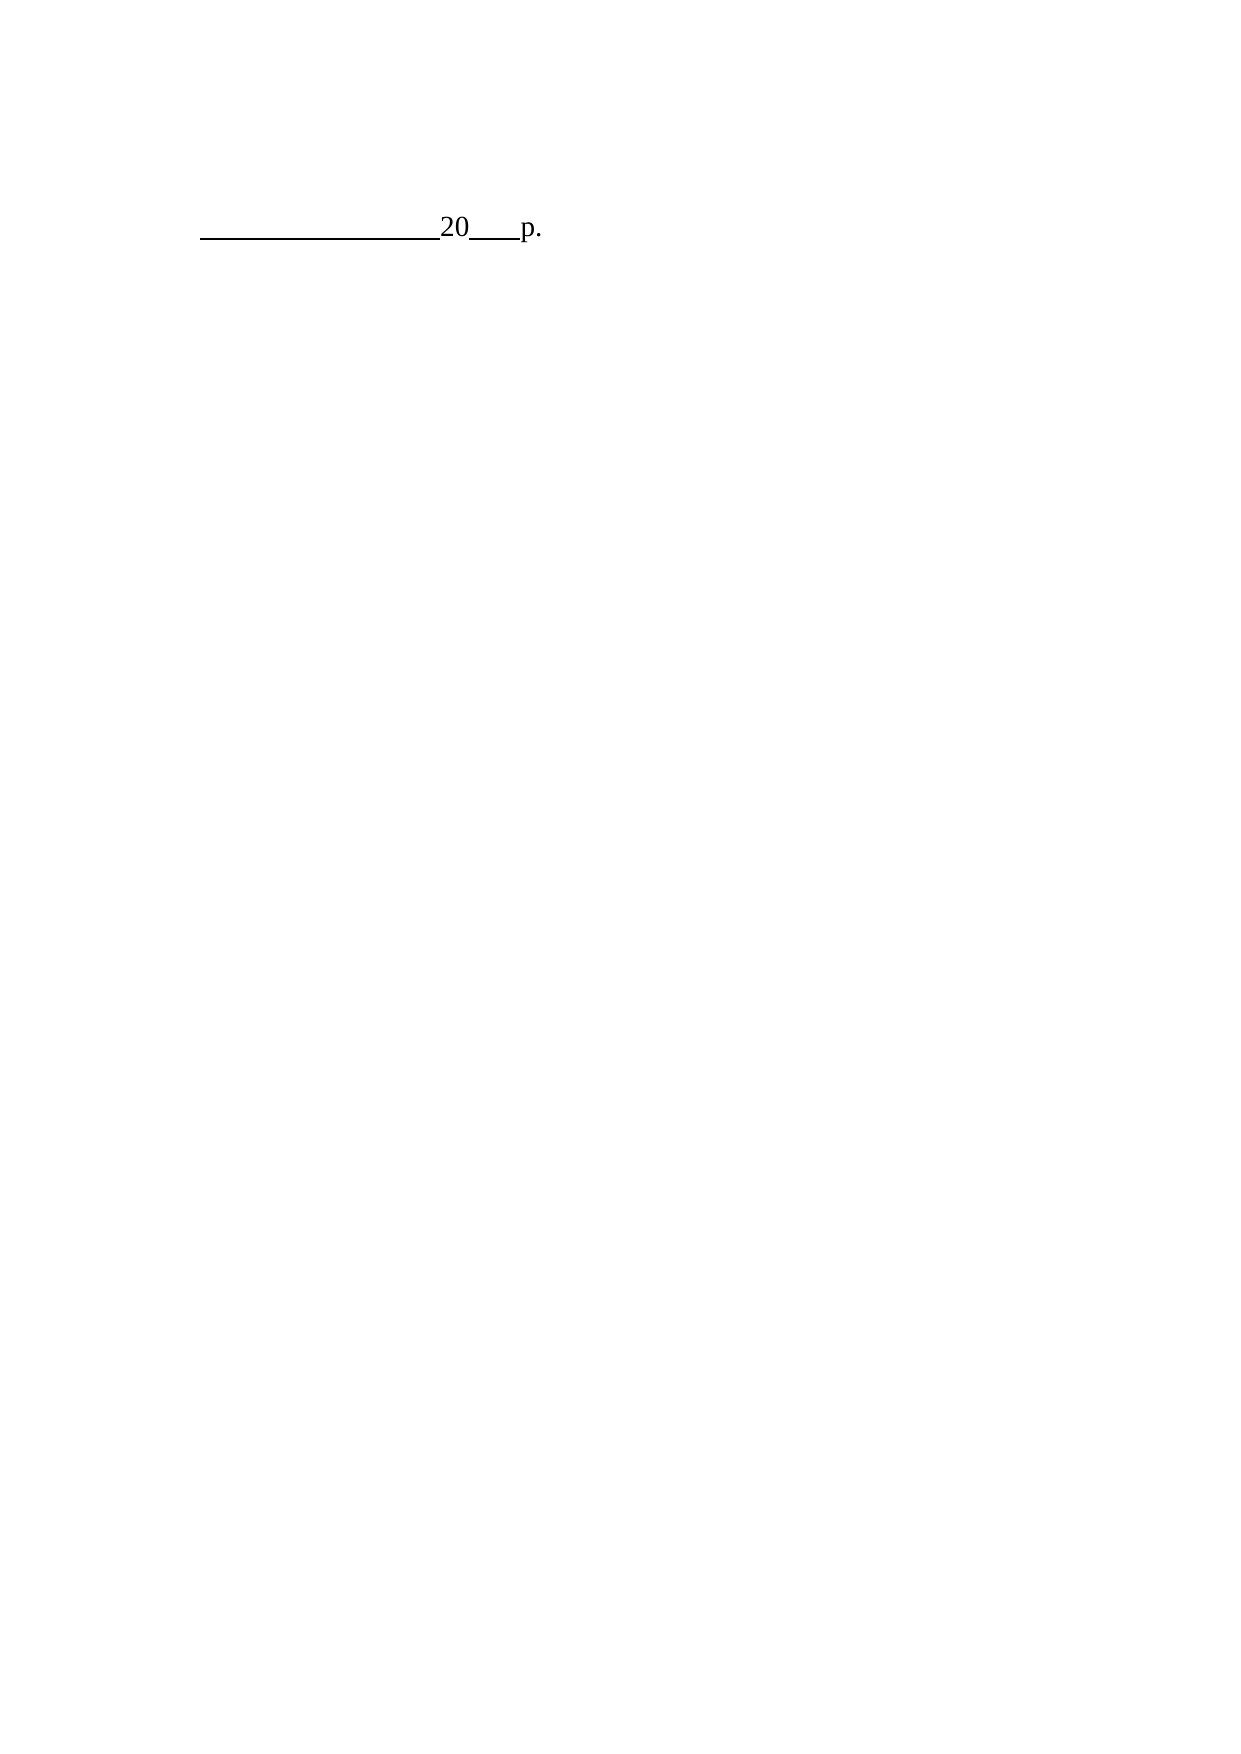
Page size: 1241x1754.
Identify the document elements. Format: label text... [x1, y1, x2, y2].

text 20 р. [200, 209, 1065, 243]
